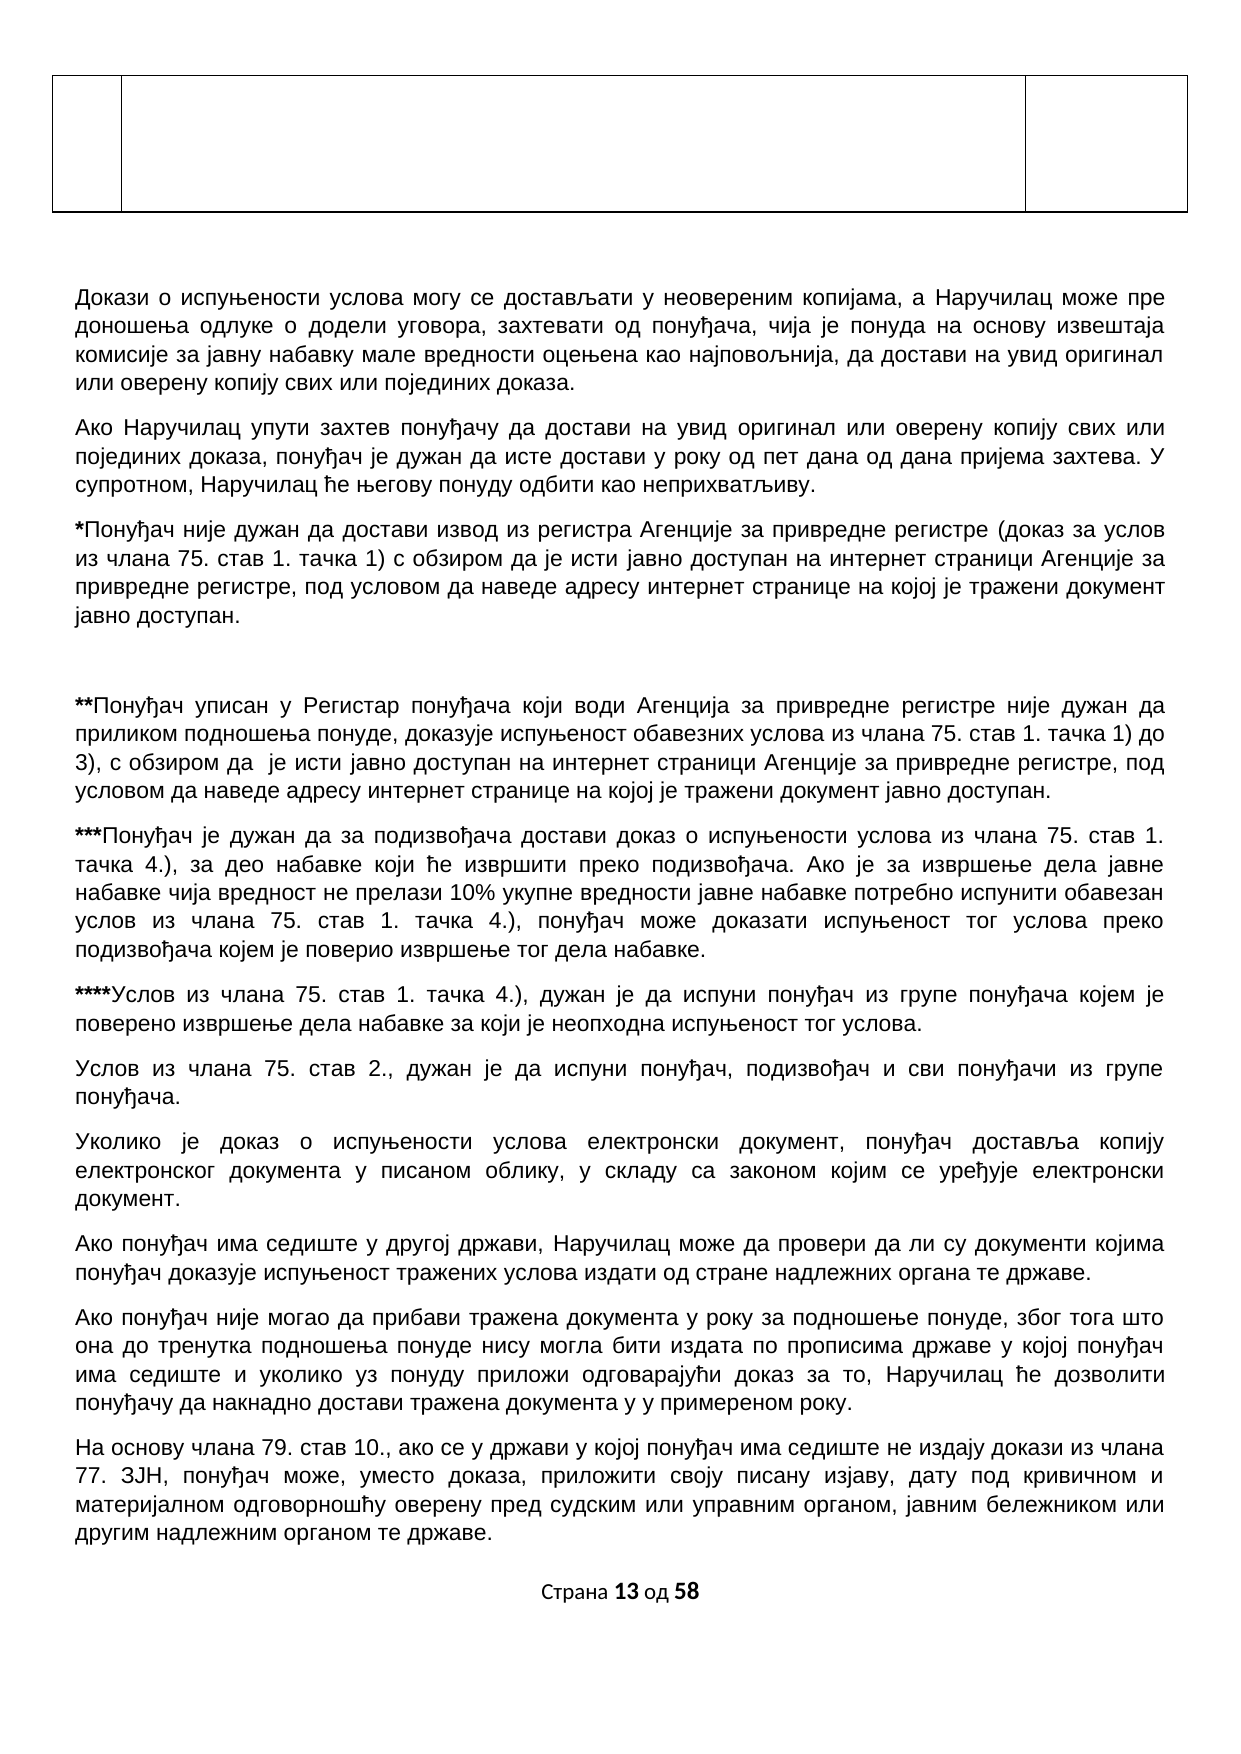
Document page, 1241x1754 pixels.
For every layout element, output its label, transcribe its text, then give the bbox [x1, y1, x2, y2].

text Докази о испуњености услова могу се достављати у неовереним копијама, а Наручилац може пре доношења одлуке о додели уговора, захтевати од понуђача, чија је понуда на основу извештаја комисије за јавну набавку мале вредности оцењена као најповољнија, да достави на увид оригинал или оверену копију свих или појединих доказа. [75, 284, 1165, 396]
text **Понуђач уписан у Регистар понуђача који води Агенција за привредне регистре није дужан да приликом подношења понуде, доказује испуњеност обавезних услова из члана 75. став 1. тачка 1) до 3), с обзиром да је исти јавно доступан на интернет страници Агенције за привредне регистре, под условом да наведе адресу интернет странице на којој је тражени документ јавно доступан. [75, 692, 1165, 803]
text Ако понуђач није могао да прибави тражена документа у року за подношење понуде, због тога што она до тренутка подношења понуде нису могла бити издата по прописима државе у којој понуђач има седиште и уколико уз понуду приложи одговарајући доказ за то, Наручилац ће дозволити понуђачу да накнадно достави тражена документа у у примереном року. [75, 1304, 1165, 1415]
text Уколико је доказ о испуњености услова електронски документ, понуђач доставља копију електронског документа у писаном облику, у складу са законом којим се уређује електронски документ. [75, 1128, 1165, 1211]
text ***Понуђач је дужан да за подизвођача достави доказ о испуњености услова из члана 75. став 1. тачка 4.), за део набавке који ће извршити преко подизвођача. Ако је за извршење дела јавне набавке чија вредност не прелази 10% укупне вредности јавне набавке потребно испунити обавезан услов из члана 75. став 1. тачка 4.), понуђач може доказати испуњеност тог услова преко подизвођача којем је поверио извршење тог дела набавке. [75, 822, 1165, 962]
table_cell 5. [53, 76, 121, 211]
table_cell [1026, 76, 1187, 211]
text Ако Наручилац упути захтев понуђачу да достави на увид оригинал или оверену копију свих или појединих доказа, понуђач је дужан да исте достави у року од пет дана од дана пријема захтева. У супротном, Наручилац ће његову понуду одбити као неприхватљиву. [75, 414, 1165, 497]
text *Понуђач није дужан да достави извод из регистра Агенције за привредне регистре (доказ за услов из члана 75. став 1. тачка 1) с обзиром да је исти јавно доступан на интернет страници Агенције за привредне регистре, под условом да наведе адресу интернет странице на којој је тражени документ јавно доступан. [75, 516, 1165, 628]
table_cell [122, 76, 1025, 211]
text Ако понуђач има седиште у другој држави, Наручилац може да провери да ли су документи којима понуђач доказује испуњеност тражених услова издати од стране надлежних органа те државе. [75, 1230, 1165, 1285]
text ****Услов из члана 75. став 1. тачка 4.), дужан је да испуни понуђач из групе понуђача којем је поверено извршење дела набавке за који је неопходна испуњеност тог услова. [75, 981, 1165, 1036]
text Услов из члана 75. став 2., дужан је да испуни понуђач, подизвођач и сви понуђачи из групе понуђача. [75, 1054, 1165, 1109]
text На основу члана 79. став 10., ако се у држави у којој понуђач има седиште не издају докази из члана 77. ЗЈН, понуђач може, уместо доказа, приложити своју писану изјаву, дату под кривичном и материјалном одговорношћу оверену пред судским или управним органом, јавним бележником или другим надлежним органом те државе. [75, 1434, 1165, 1546]
